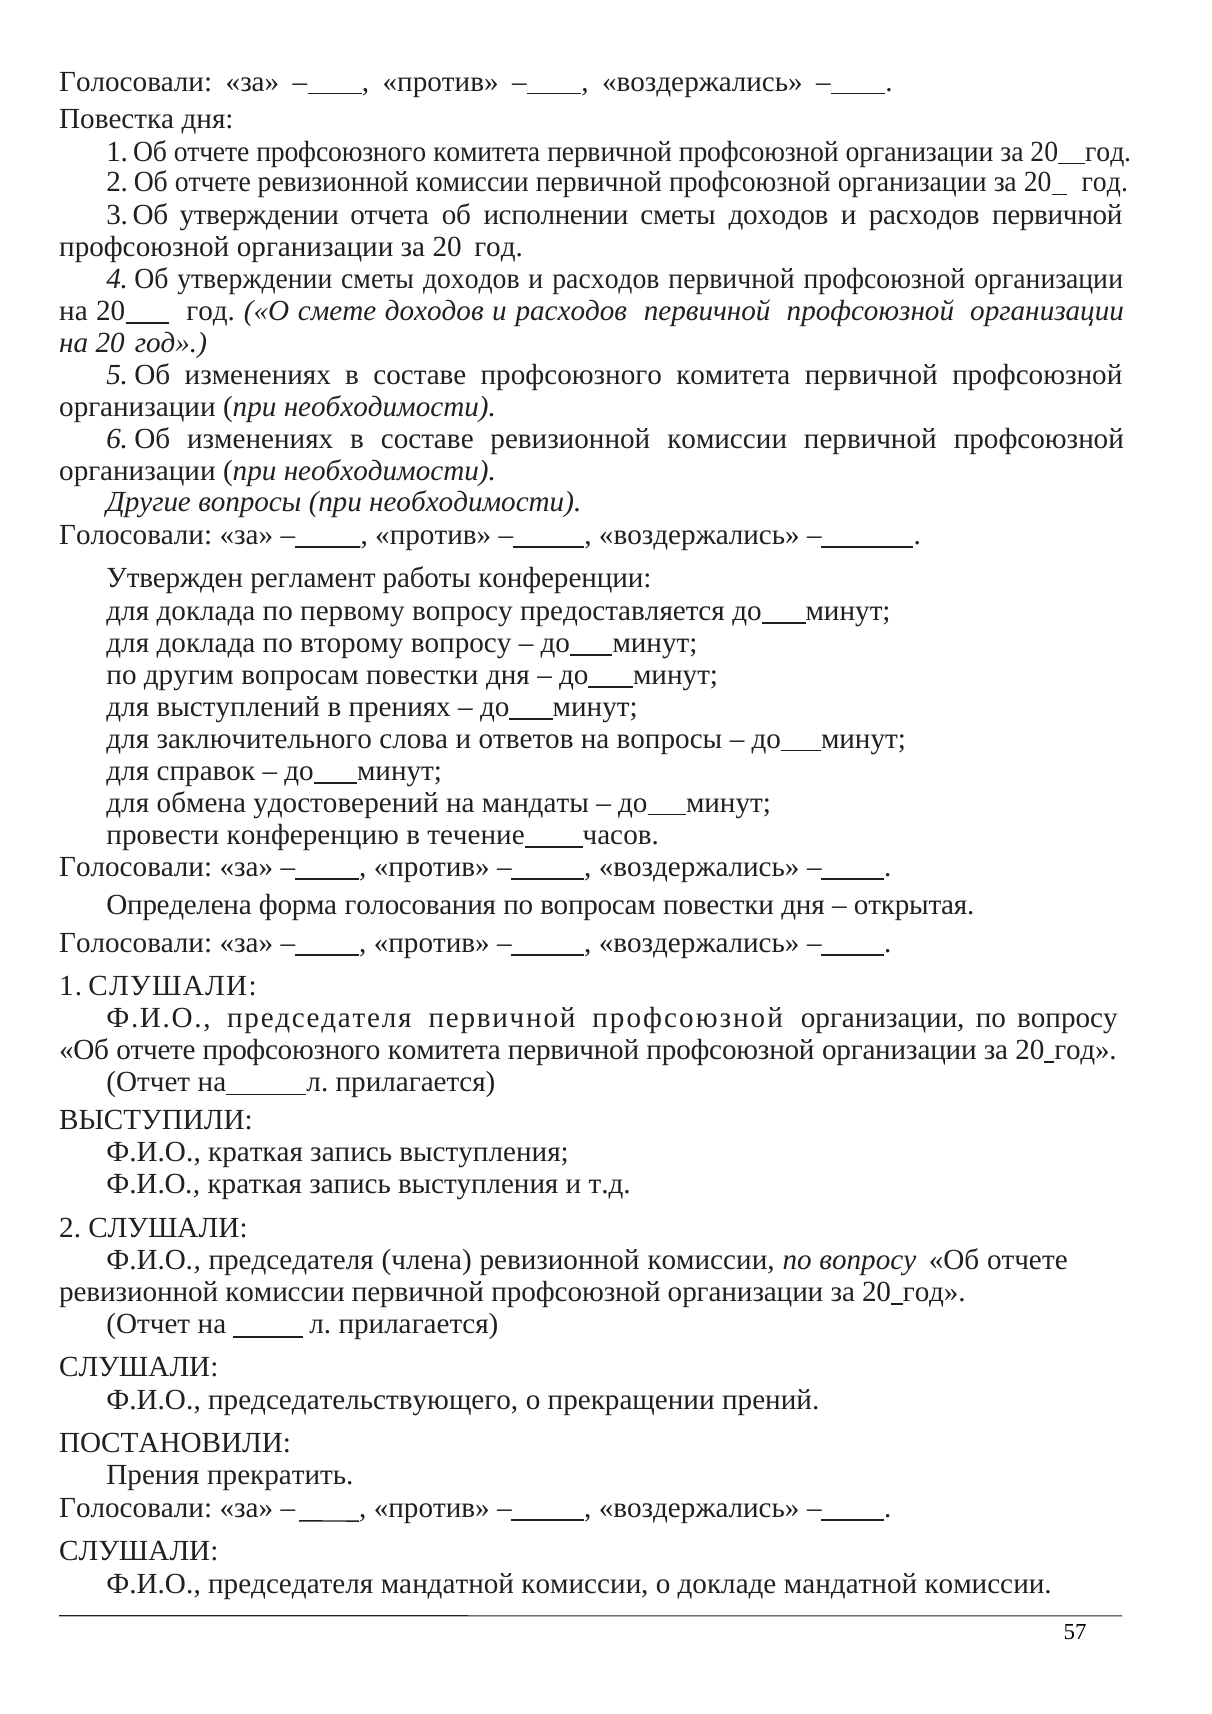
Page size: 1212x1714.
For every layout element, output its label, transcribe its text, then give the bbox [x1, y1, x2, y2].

list Об утверждении отчета об исполнении сметы доходов и расходов первичной профсоюзной организации за 20 год. [59, 199, 1123, 263]
text Другие вопросы (при необходимости). [106, 486, 1176, 518]
text Ф.И.О., председателя мандатной комиссии, о докладе мандатной комиссии. [106, 1567, 1176, 1600]
list Об изменениях в составе ревизионной комиссии первичной профсоюзной организации (при необходимости). [59, 423, 1124, 486]
text ПОСТАНОВИЛИ: [59, 1426, 1176, 1459]
list Об утверждении сметы доходов и расходов первичной профсоюзной организации на 20 год. («О смете доходов и расходов первичной профсоюзной организации на 20 год».) [59, 263, 1124, 358]
text Ф.И.О., председательствующего, о прекращении прений. [106, 1383, 1176, 1416]
list Об отчете профсоюзного комитета первичной профсоюзной организации за 20 год. [106, 139, 1176, 166]
text Голосовали: «за» – , «против» – , «воздержались» – . [59, 1491, 1176, 1524]
text «Об отчете профсоюзного комитета первичной профсоюзной организации за 20 год». (Отчет на л. прилагается) [59, 1034, 1123, 1098]
text Определена форма голосования по вопросам повестки дня – открытая. [106, 887, 1176, 921]
text СЛУШАЛИ: [59, 1351, 1176, 1383]
text Утвержден регламент работы конференции: [106, 561, 1176, 594]
text Голосовали: «за» – , «против» – , «воздержались» – . [59, 518, 1176, 551]
list Об изменениях в составе профсоюзного комитета первичной профсоюзной организации (при необходимости). [59, 359, 1124, 422]
text Голосовали: «за» – , «против» – , «воздержались» – . [59, 925, 1176, 959]
text ВЫСТУПИЛИ: [59, 1103, 1176, 1136]
list СЛУШАЛИ: [59, 969, 1176, 1002]
text Голосовали: «за» – , «против» – , «воздержались» – . Повестка дня: [59, 64, 892, 135]
text Прения прекратить. [106, 1459, 1176, 1491]
text для доклада по первому вопросу предоставляется до минут; для доклада по второму вопросу – до минут; [106, 595, 896, 658]
text для заключительного слова и ответов на вопросы – до минут; для справок – до минут; [106, 723, 914, 786]
text Голосовали: «за» – , «против» – , «воздержались» – . [59, 850, 1176, 883]
text Ф.И.О., краткая запись выступления; Ф.И.О., краткая запись выступления и т.д. [106, 1136, 660, 1200]
text СЛУШАЛИ: [59, 1534, 1176, 1567]
text (Отчет на л. прилагается) [106, 1308, 1176, 1340]
text для обмена удостоверений на мандаты – до минут; провести конференцию в течение часов. [106, 787, 779, 850]
text Ф.И.О., председателя первичной профсоюзной организации, по вопросу [106, 1002, 1176, 1034]
list Об отчете ревизионной комиссии первичной профсоюзной организации за 20 год. [106, 166, 1176, 198]
text Ф.И.О., председателя (члена) ревизионной комиссии, по вопросу «Об отчете ревизионной комиссии первичной профсоюзной организации за 20 год». [59, 1244, 1176, 1308]
text по другим вопросам повестки дня – до минут; для выступлений в прениях – до минут; [106, 659, 724, 722]
list СЛУШАЛИ: [59, 1211, 1176, 1243]
